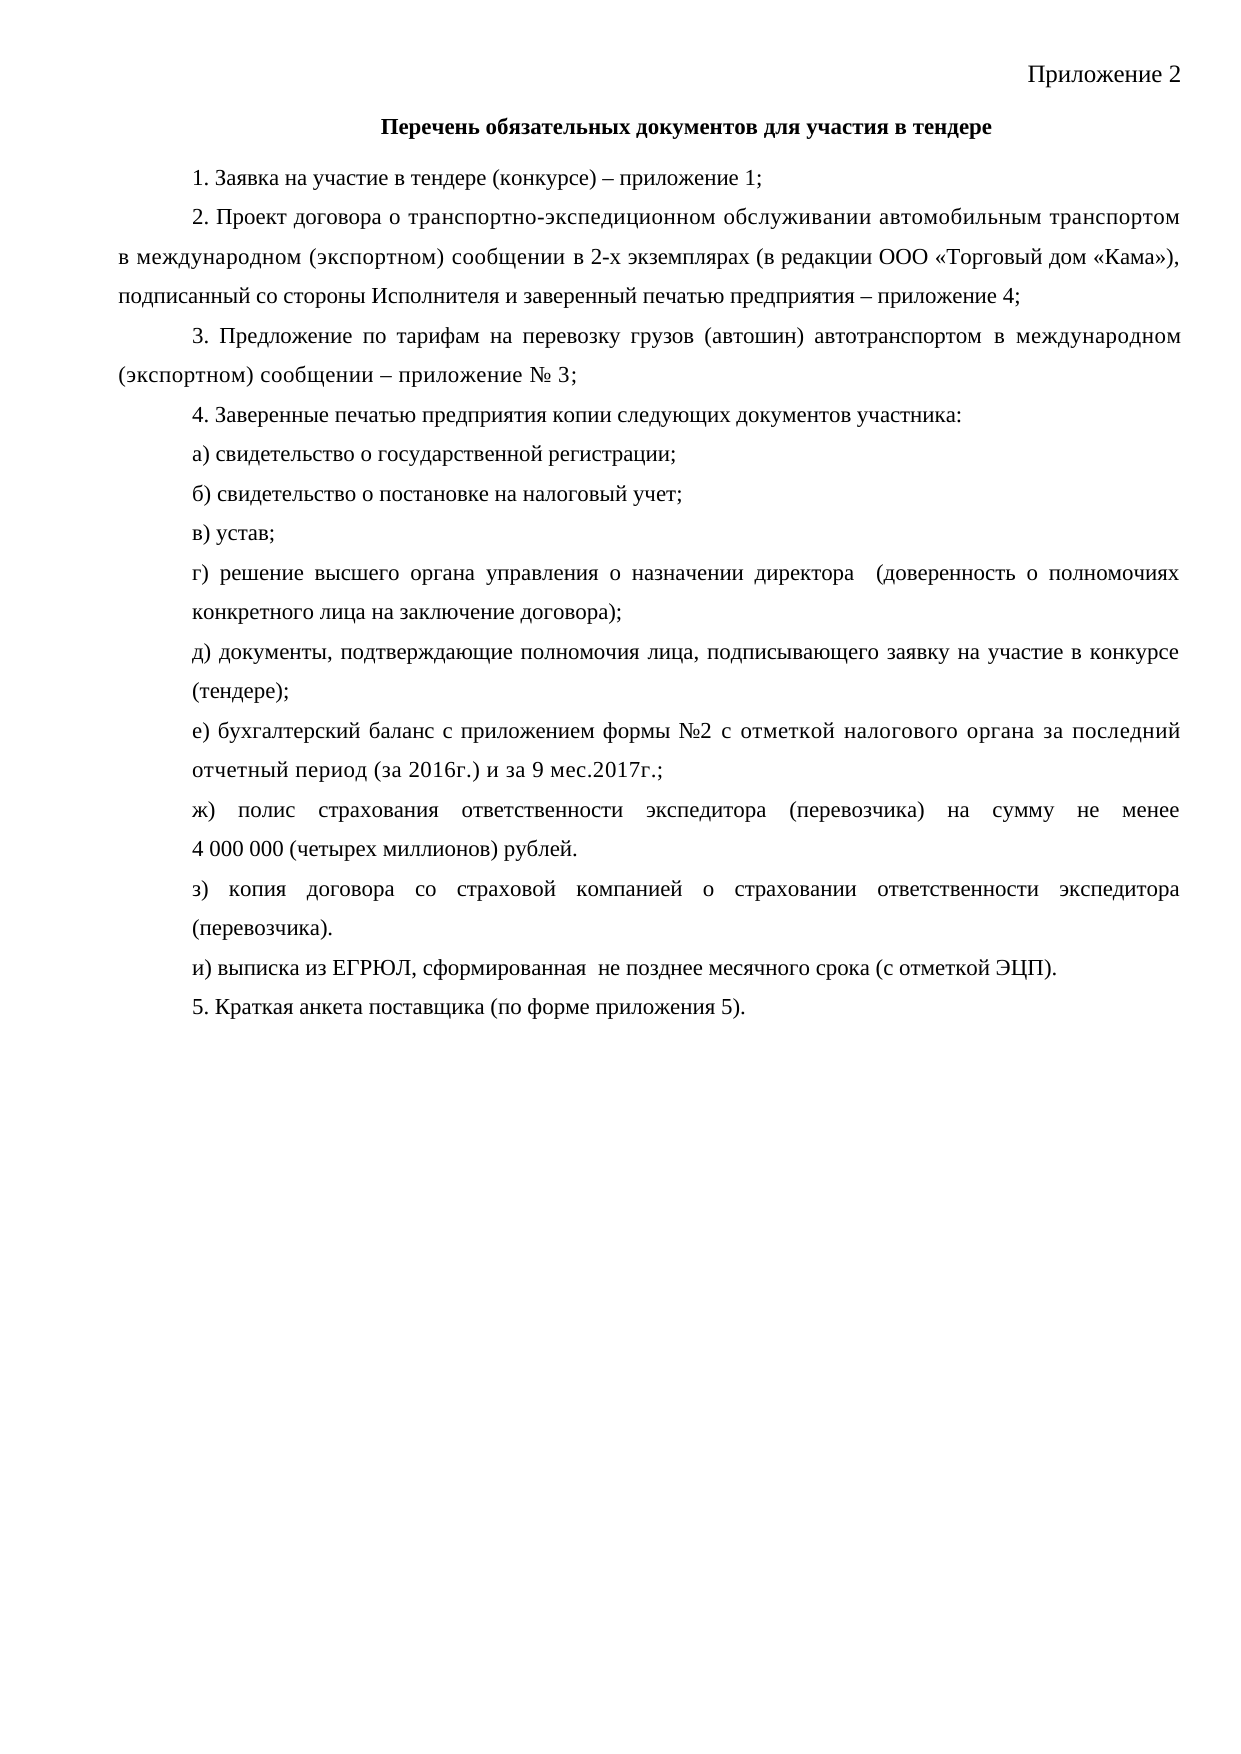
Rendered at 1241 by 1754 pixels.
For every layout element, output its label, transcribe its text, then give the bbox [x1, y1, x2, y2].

text Приложение 2 [118, 59, 1181, 88]
text ж) полис страхования ответственности экспедитора (перевозчика) на сумму не менее 4 000 000 (четырех миллионов) рублей. [192, 796, 1181, 861]
text г) решение высшего органа управления о назначении директора (доверенность о полномочиях конкретного лица на заключение договора); [192, 559, 1181, 624]
text Перечень обязательных документов для участия в тендере [118, 113, 1181, 139]
text е) бухгалтерский баланс с приложением формы №2 с отметкой налогового органа за последний отчетный период (за 2016г.) и за 9 мес.2017г.; [192, 717, 1181, 782]
text в) устав; [192, 519, 1181, 546]
text 5. Краткая анкета поставщика (по форме приложения 5). [192, 993, 1181, 1019]
text б) свидетельство о постановке на налоговый учет; [192, 480, 1181, 506]
text а) свидетельство о государственной регистрации; [192, 440, 1181, 467]
text и) выписка из ЕГРЮЛ, сформированная не позднее месячного срока (с отметкой ЭЦП). [192, 953, 1181, 980]
text 2. Проект договора о транспортно-экспедиционном обслуживании автомобильным транспортом в международном (экспортном) сообщении в 2-х экземплярах (в редакции ООО «Торговый дом «Кама»), подписанный со стороны Исполнителя и заверенный печатью предприятия – приложение 4; [118, 203, 1181, 309]
text 4. Заверенные печатью предприятия копии следующих документов участника: [118, 401, 1181, 427]
text 3. Предложение по тарифам на перевозку грузов (автошин) автотранспортом в международном (экспортном) сообщении – приложение № 3; [118, 322, 1181, 388]
text 1. Заявка на участие в тендере (конкурсе) – приложение 1; [118, 164, 1181, 190]
text д) документы, подтверждающие полномочия лица, подписывающего заявку на участие в конкурсе (тендере); [192, 638, 1181, 703]
text з) копия договора со страховой компанией о страховании ответственности экспедитора (перевозчика). [192, 874, 1181, 940]
